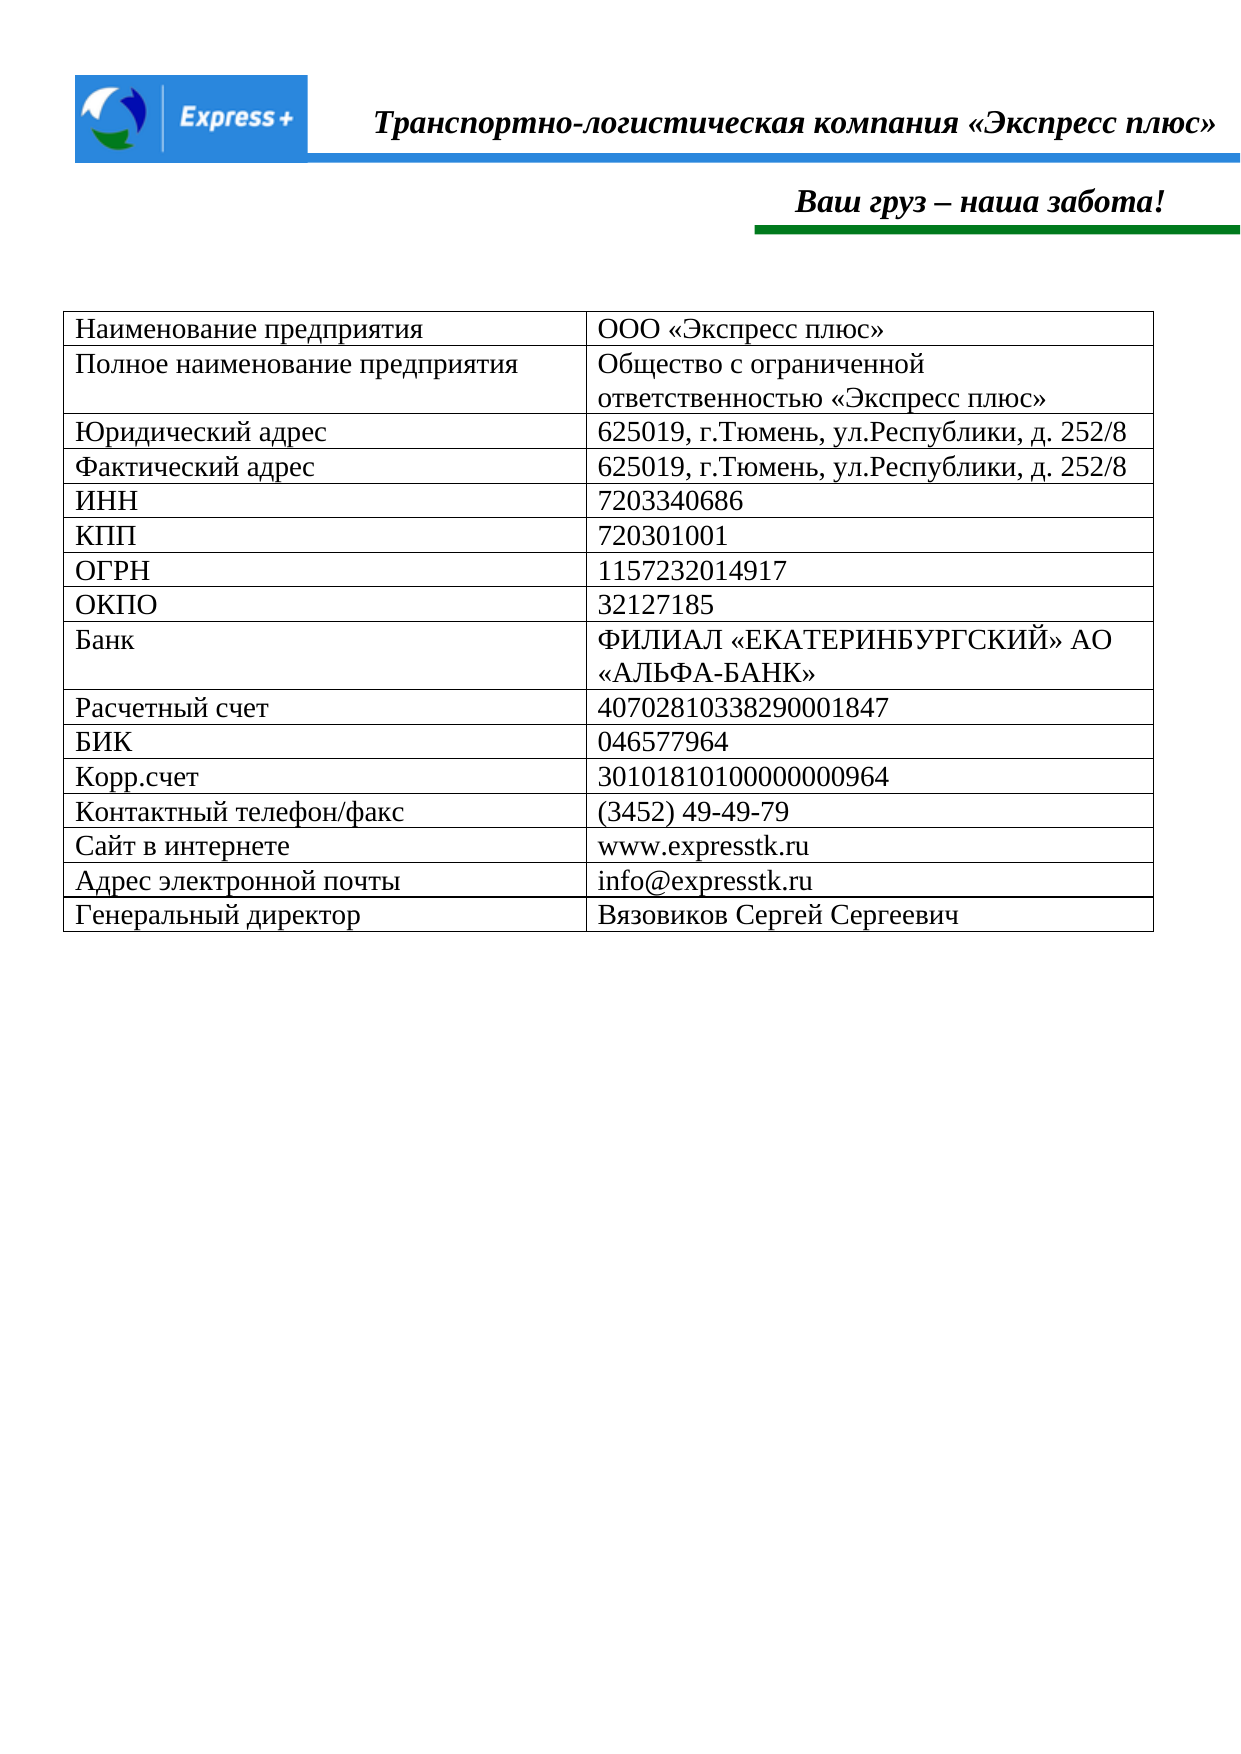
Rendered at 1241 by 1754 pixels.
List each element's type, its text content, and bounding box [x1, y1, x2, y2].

table_cell Общество с ограниченной ответственностью «Экспресс плюс» [587, 346, 1153, 413]
table_cell 30101810100000000964 [587, 759, 1153, 793]
table_cell 046577964 [587, 725, 1153, 758]
table_cell 1157232014917 [587, 553, 1153, 586]
table_cell ОГРН [64, 553, 586, 586]
table_cell ФИЛИАЛ «ЕКАТЕРИНБУРГСКИЙ» АО «АЛЬФА-БАНК» [587, 622, 1153, 689]
table_cell Юридический адрес [64, 414, 586, 448]
picture [75, 75, 308, 163]
table_cell (3452) 49-49-79 [587, 794, 1153, 827]
table_cell Вязовиков Сергей Сергеевич [587, 898, 1153, 931]
table_cell Генеральный директор [64, 898, 586, 931]
table_cell Фактический адрес [64, 449, 586, 482]
table_cell Банк [64, 622, 586, 689]
table_cell 720301001 [587, 518, 1153, 552]
table_cell БИК [64, 725, 586, 758]
table_header ООО «Экспресс плюс» [587, 312, 1153, 345]
table_cell ИНН [64, 484, 586, 517]
table_cell ОКПО [64, 587, 586, 621]
table_cell Контактный телефон/факс [64, 794, 586, 827]
table_cell Сайт в интернете [64, 828, 586, 862]
table_cell КПП [64, 518, 586, 552]
table_cell 625019, г.Тюмень, ул.Республики, д. 252/8 [587, 414, 1153, 448]
table_cell Расчетный счет [64, 690, 586, 723]
table_cell Полное наименование предприятия [64, 346, 586, 413]
table_cell 7203340686 [587, 484, 1153, 517]
table_header Наименование предприятия [64, 312, 586, 345]
table_cell info@expresstk.ru [587, 863, 1153, 896]
table_cell 40702810338290001847 [587, 690, 1153, 723]
table_cell www.expresstk.ru [587, 828, 1153, 862]
table_cell Адрес электронной почты [64, 863, 586, 896]
table_cell 625019, г.Тюмень, ул.Республики, д. 252/8 [587, 449, 1153, 482]
table_cell 32127185 [587, 587, 1153, 621]
table_cell Корр.счет [64, 759, 586, 793]
